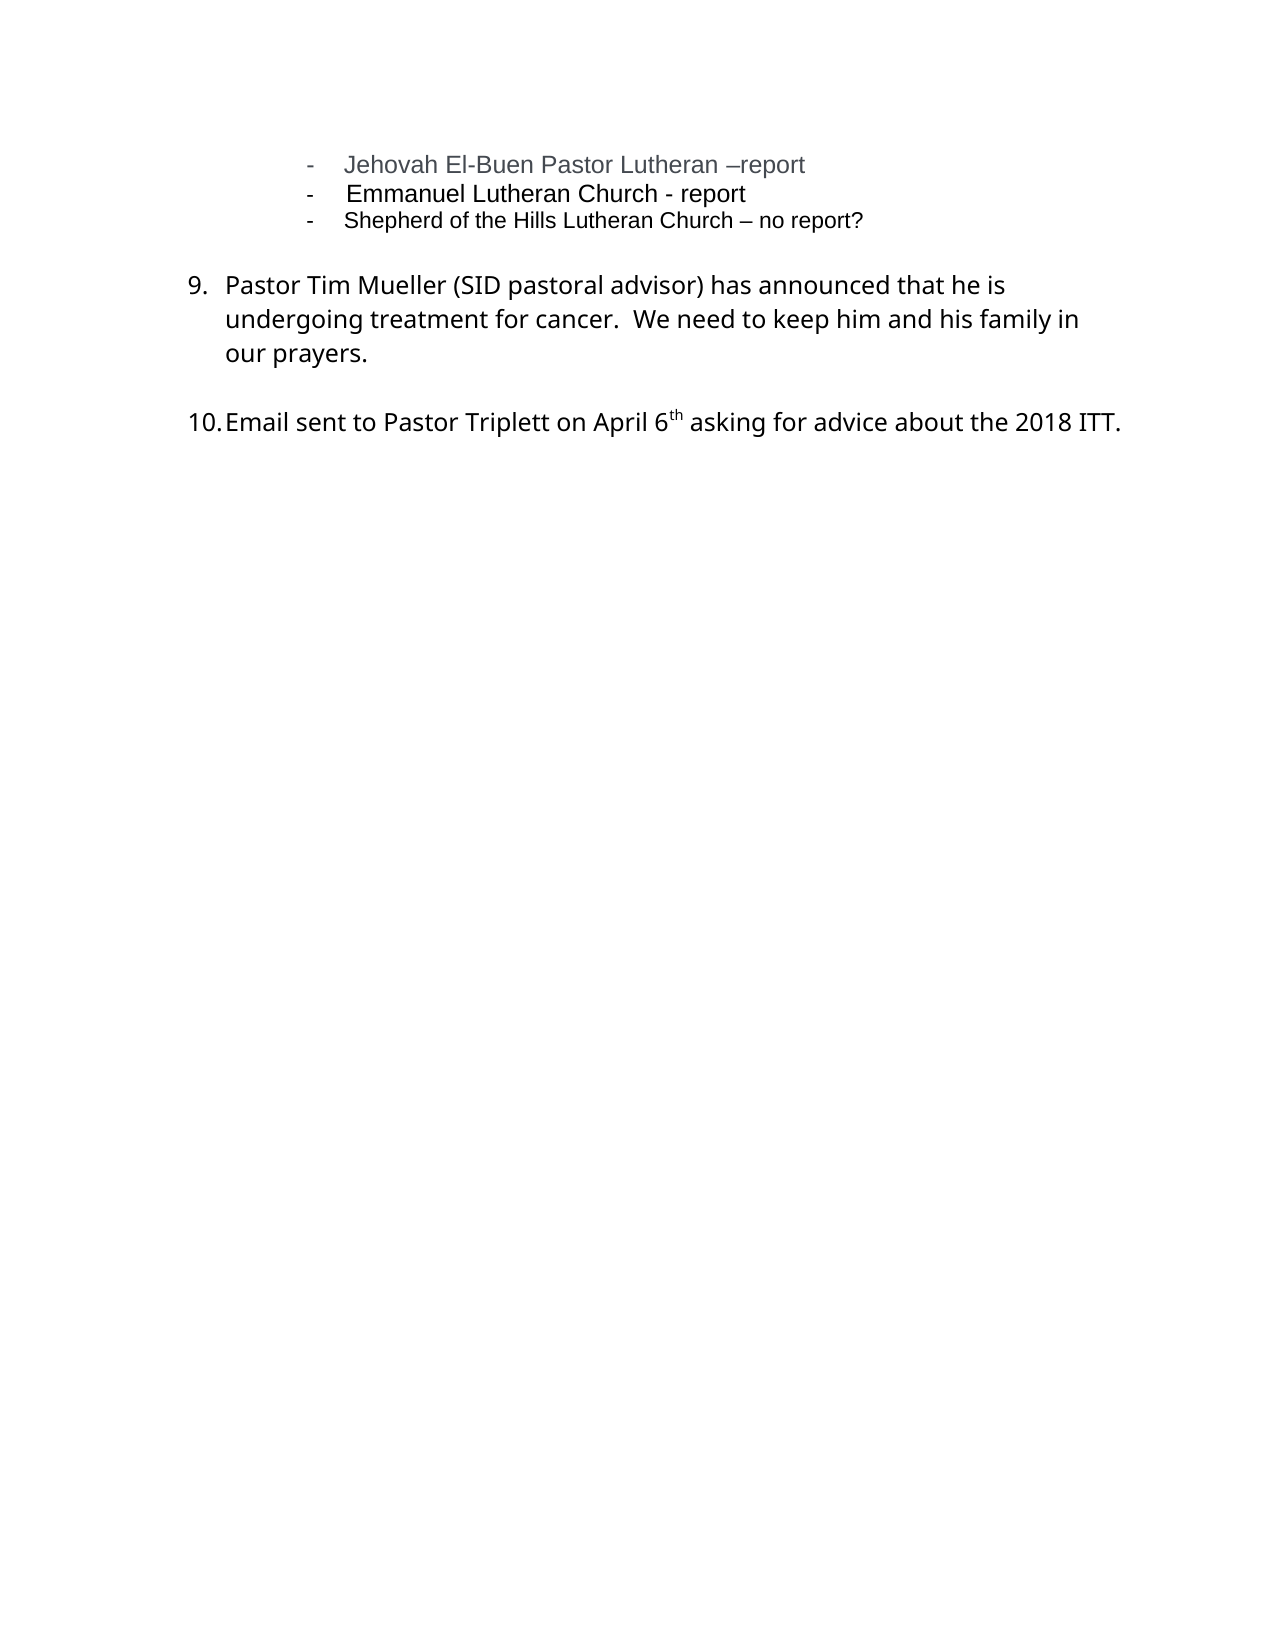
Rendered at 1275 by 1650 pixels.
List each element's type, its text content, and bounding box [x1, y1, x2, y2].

list Jehovah El-Buen Pastor Lutheran –report [306, 150, 1125, 179]
list Pastor Tim Mueller (SID pastoral advisor) has announced that he is undergoing treatment for cancer. We need to keep him and his family in our prayers. [187, 268, 1125, 370]
list Shepherd of the Hills Lutheran Church – no report? [306, 207, 1125, 234]
list Email sent to Pastor Triplett on April 6th asking for advice about the 2018 ITT. [187, 404, 1125, 438]
text - Emmanuel Lutheran Church - report [150, 179, 1125, 207]
